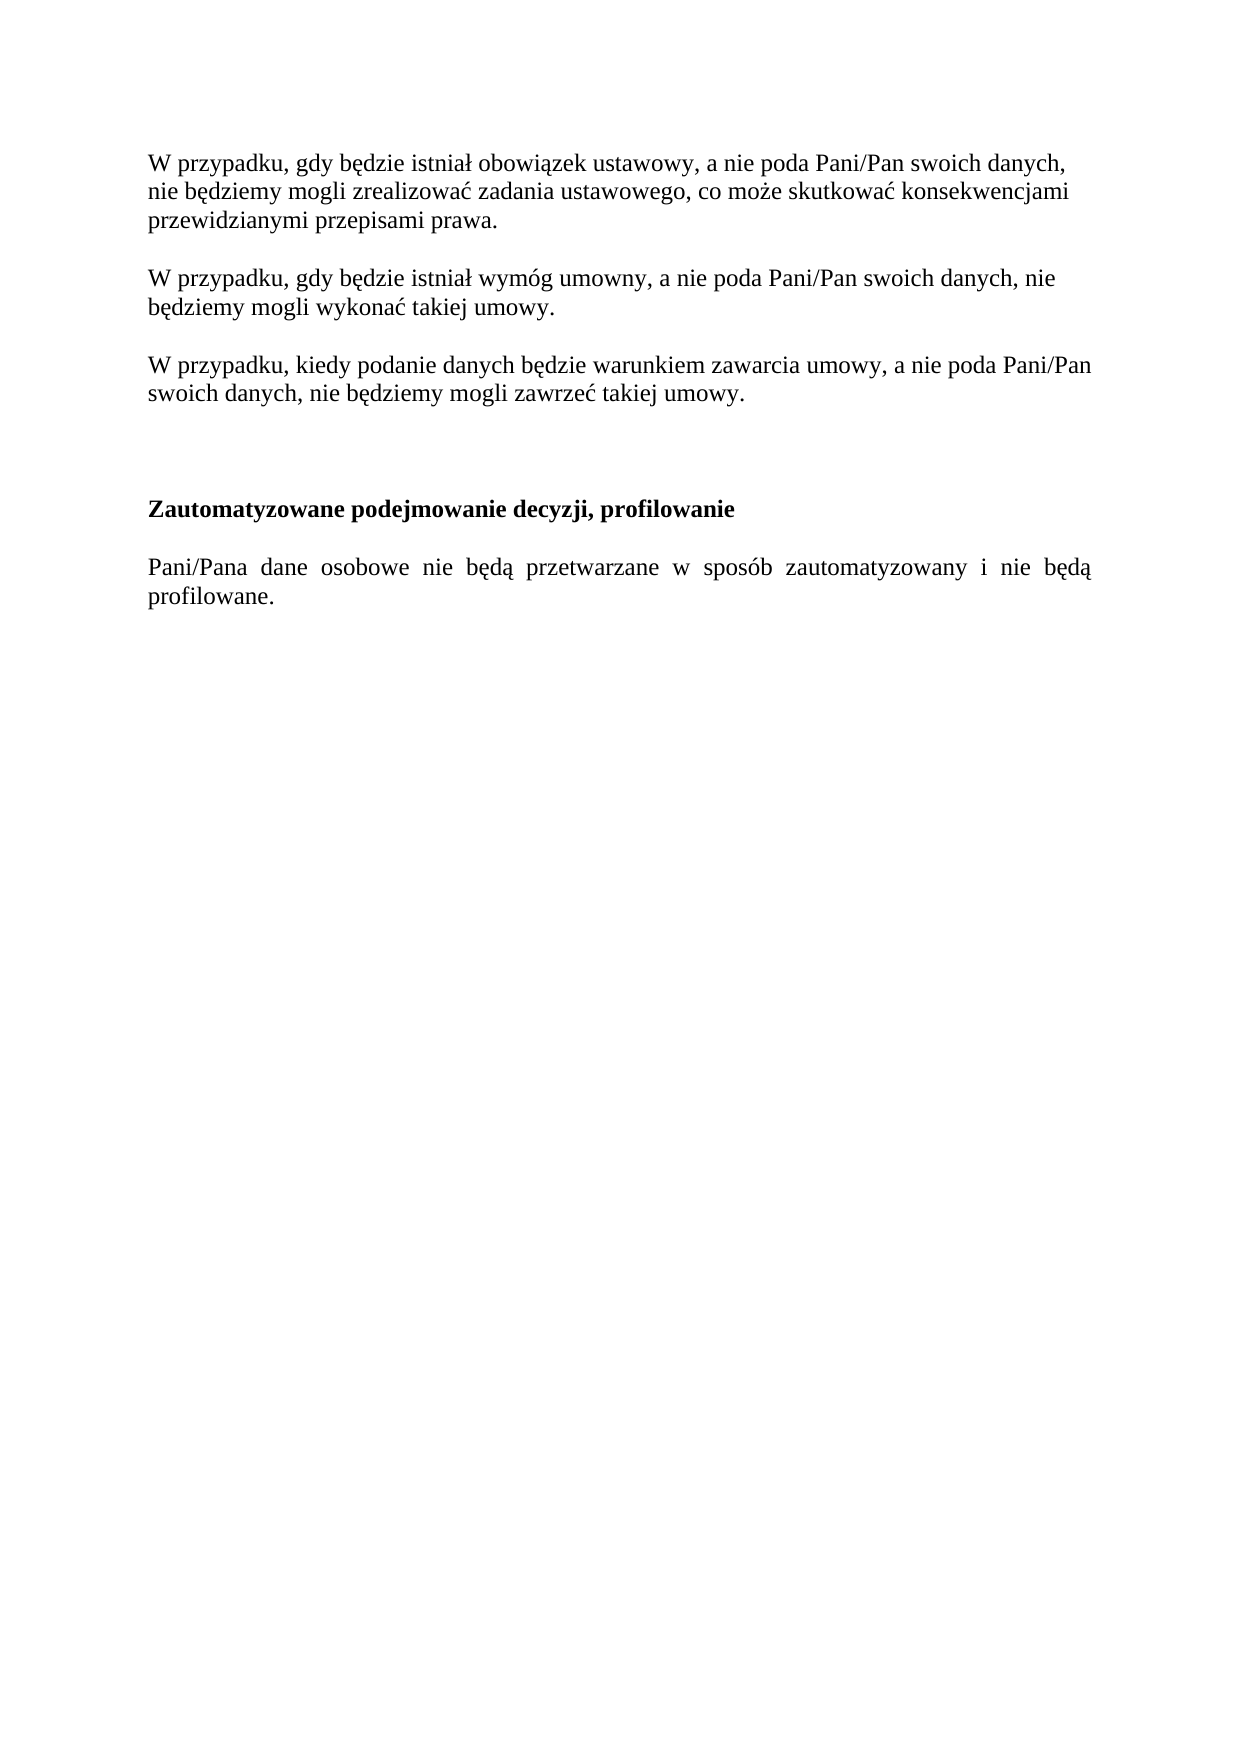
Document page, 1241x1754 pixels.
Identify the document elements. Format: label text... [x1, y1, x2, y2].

text Zautomatyzowane podejmowanie decyzji, profilowanie [148, 494, 1093, 523]
text W przypadku, kiedy podanie danych będzie warunkiem zawarcia umowy, a nie poda Pani/Pan swoich danych, nie będziemy mogli zawrzeć takiej umowy. [148, 350, 1093, 407]
text W przypadku, gdy będzie istniał wymóg umowny, a nie poda Pani/Pan swoich danych, nie będziemy mogli wykonać takiej umowy. [148, 263, 1093, 321]
text Pani/Pana dane osobowe nie będą przetwarzane w sposób zautomatyzowany i nie będą profilowane. [148, 552, 1093, 610]
text W przypadku, gdy będzie istniał obowiązek ustawowy, a nie poda Pani/Pan swoich danych, nie będziemy mogli zrealizować zadania ustawowego, co może skutkować konsekwencjami przewidzianymi przepisami prawa. [148, 148, 1093, 234]
